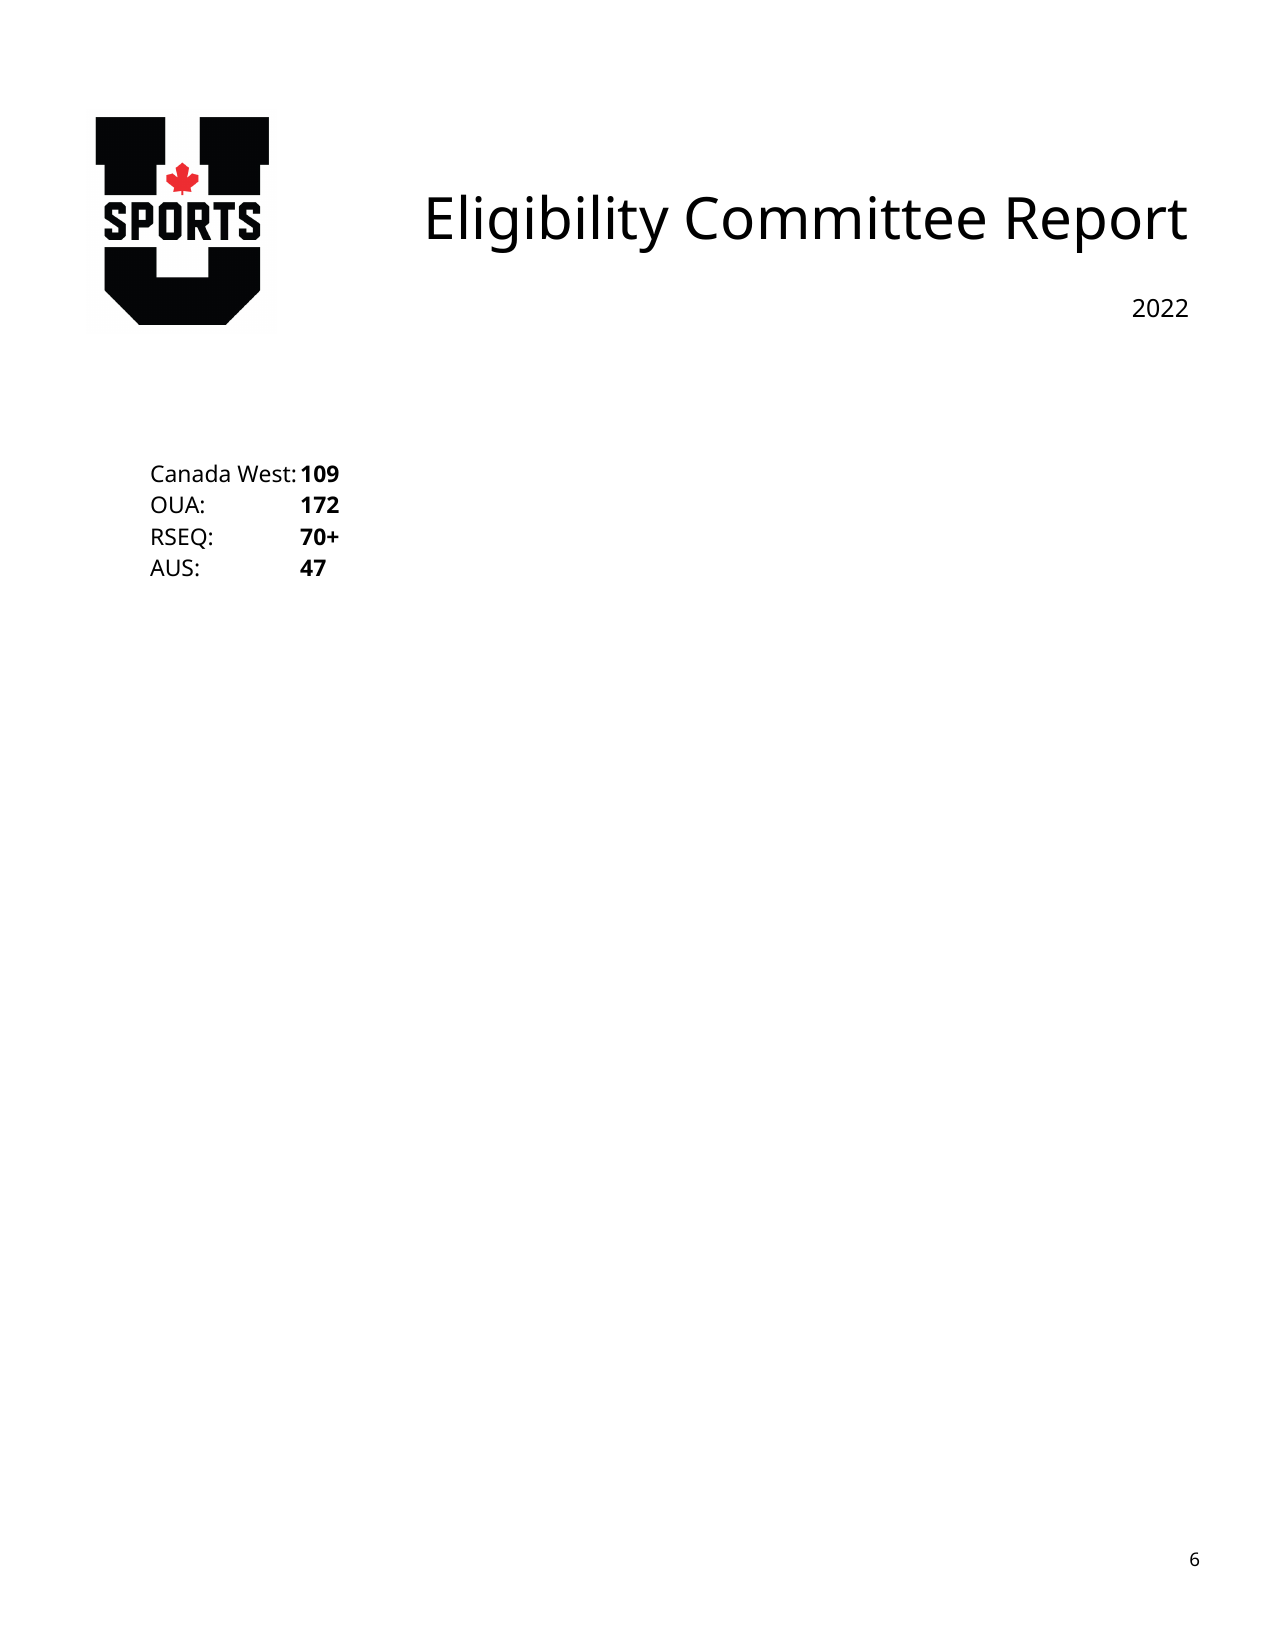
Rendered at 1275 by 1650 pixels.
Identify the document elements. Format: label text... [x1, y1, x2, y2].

picture [86, 109, 278, 334]
text AUS: 47 [150, 552, 1200, 583]
text Canada West: 109 [150, 458, 1200, 489]
text RSEQ: 70+ [150, 521, 1200, 552]
text OUA: 172 [150, 489, 1200, 521]
